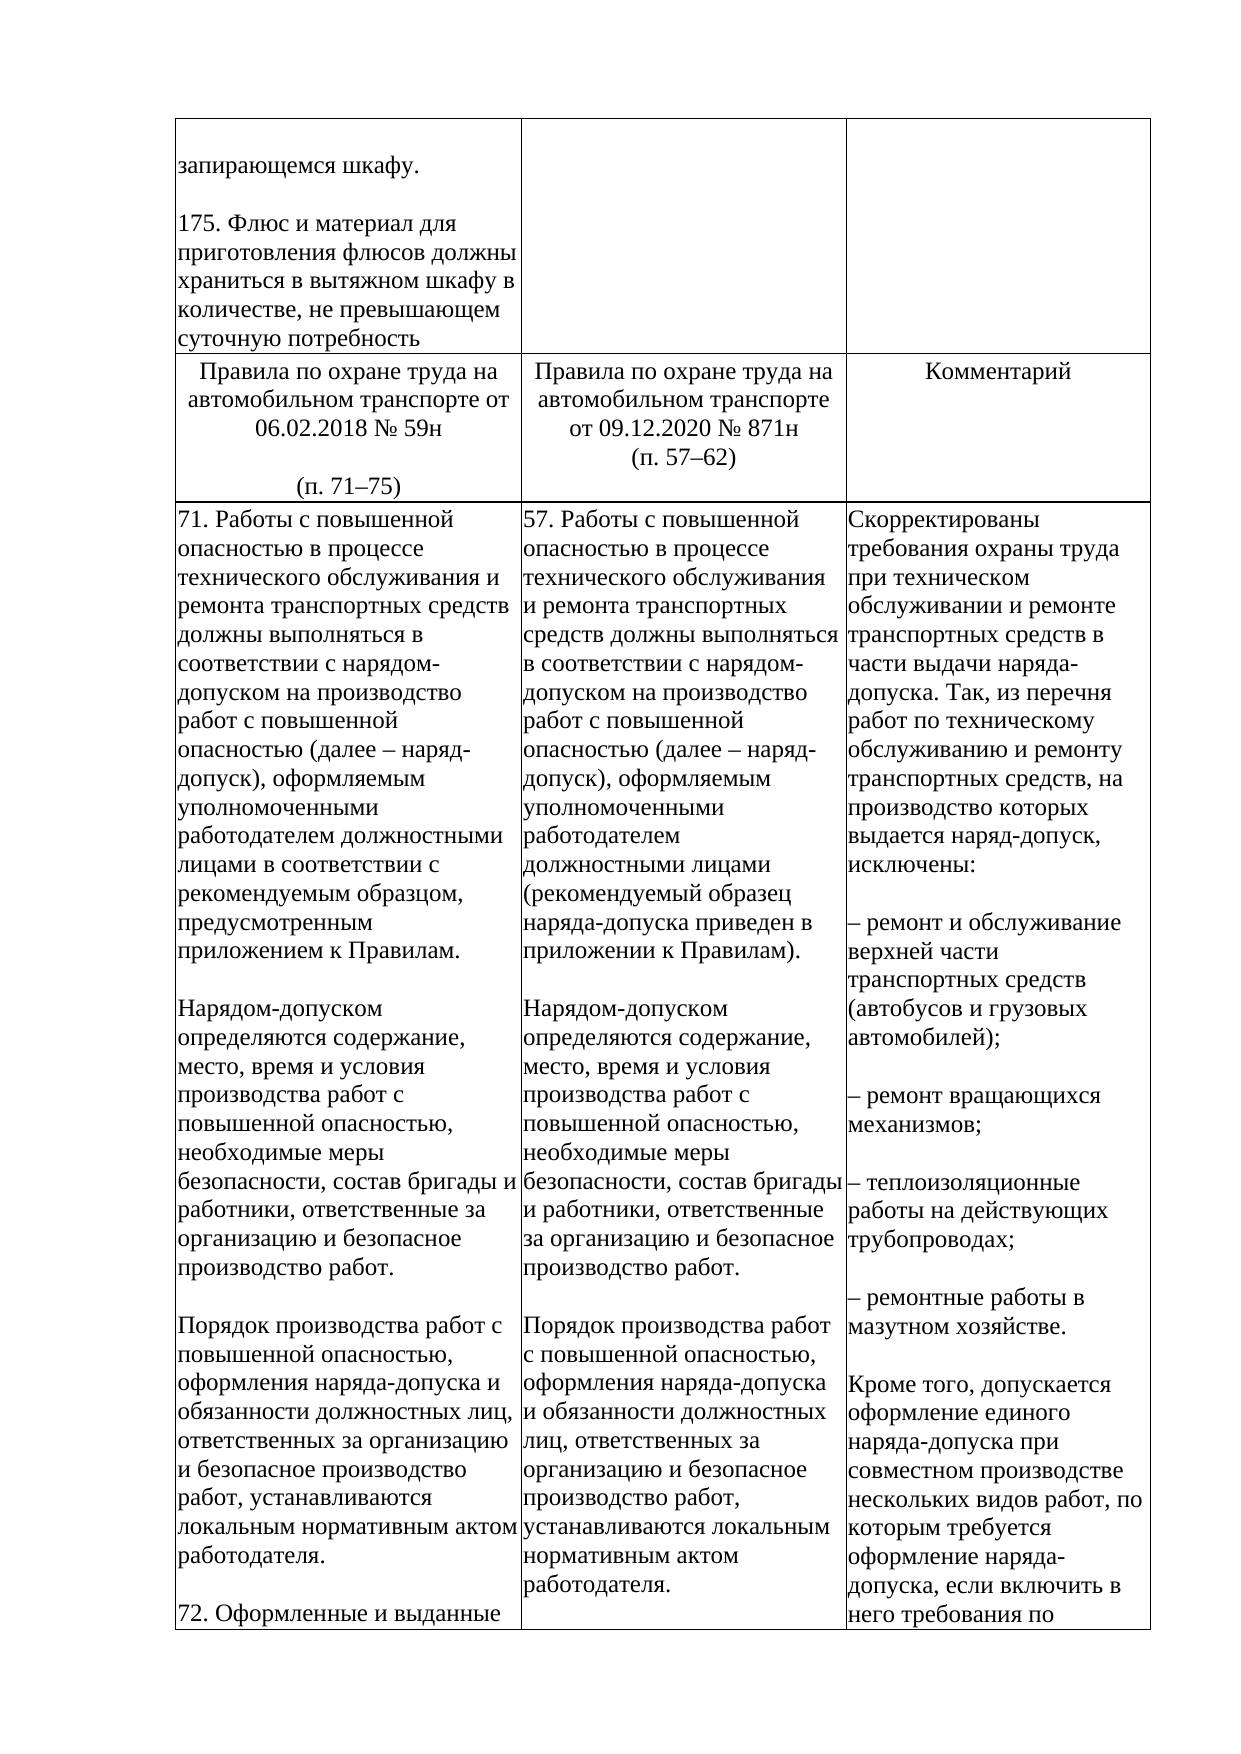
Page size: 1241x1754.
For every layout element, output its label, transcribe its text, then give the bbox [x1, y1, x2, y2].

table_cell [847, 503, 1150, 1629]
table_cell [522, 119, 846, 353]
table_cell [176, 503, 521, 1629]
table_cell Правила по охране труда на автомобильном транспорте от 09.12.2020 № 871н (п. 57–62) [522, 354, 846, 501]
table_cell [522, 503, 846, 1629]
table_cell [847, 119, 1150, 353]
table_cell Комментарий [847, 354, 1150, 501]
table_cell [176, 119, 521, 353]
table_cell Правила по охране труда на автомобильном транспорте от 06.02.2018 № 59н (п. 71–75) [176, 354, 521, 501]
